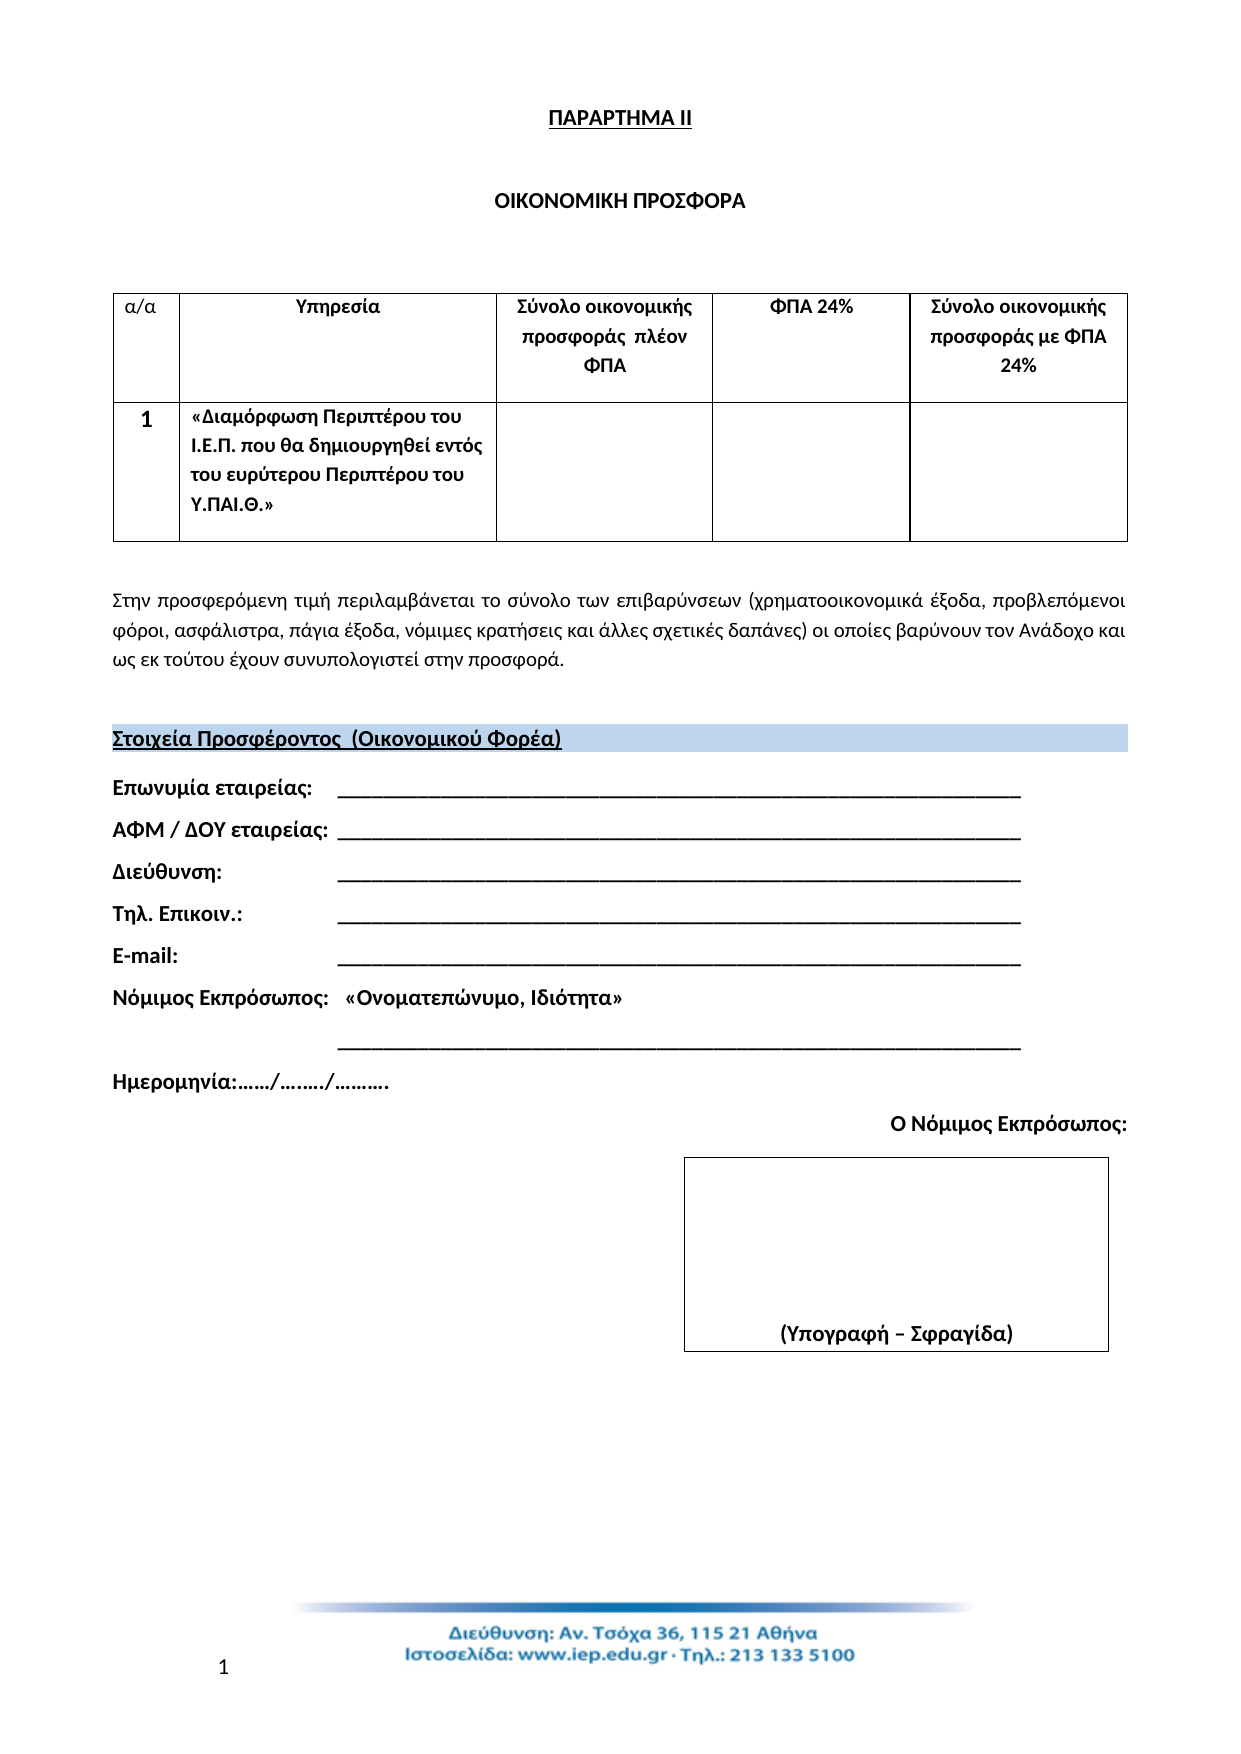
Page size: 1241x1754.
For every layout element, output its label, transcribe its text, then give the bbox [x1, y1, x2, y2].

text Επωνυμία εταιρείας: ____________________________________________________________ ΑΦΜ / ΔΟΥ εταιρείας: ____________________________________________________________ [112, 773, 1128, 843]
table_cell 1 [114, 403, 179, 541]
table_cell «Διαμόρφωση Περιπτέρου του Ι.Ε.Π. που θα δημιουργηθεί εντός του ευρύτερου Περιπτέρου του Υ.ΠΑΙ.Θ.» [180, 403, 496, 541]
table_cell [497, 403, 712, 541]
picture [229, 1592, 1023, 1675]
text Διεύθυνση: ____________________________________________________________ [112, 857, 1128, 885]
table_header Σύνολο οικονομικής προσφοράς με ΦΠΑ 24% [911, 294, 1127, 402]
table_header Υπηρεσία [180, 294, 496, 402]
text ____________________________________________________________ [112, 1025, 1128, 1053]
text Νόμιμος Εκπρόσωπος: «Ονοματεπώνυμο, Ιδιότητα» [112, 983, 1128, 1011]
table_cell [911, 403, 1127, 541]
table_cell [713, 403, 909, 541]
table_header (Υπογραφή – Σφραγίδα) [685, 1158, 1108, 1351]
text ΟΙΚΟΝΟΜΙΚΗ ΠΡΟΣΦΟΡΑ [112, 187, 1128, 215]
table_header α/α [114, 294, 179, 402]
text E-mail: ____________________________________________________________ [112, 941, 1128, 969]
table_header Σύνολο οικονομικής προσφοράς πλέον ΦΠΑ [497, 294, 712, 402]
text Τηλ. Επικοιν.: ____________________________________________________________ [112, 899, 1128, 927]
text Ο Νόμιμος Εκπρόσωπος: [112, 1109, 1128, 1137]
text Στοιχεία Προσφέροντος (Οικονομικού Φορέα) [112, 724, 1128, 752]
text ΠΑΡΑΡΤΗΜΑ ΙΙ [112, 103, 1128, 131]
text Στην προσφερόμενη τιμή περιλαμβάνεται το σύνολο των επιβαρύνσεων (χρηματοοικονομικά έξοδα, προβλεπόμενοι φόροι, ασφάλιστρα, πάγια έξοδα, νόμιμες κρατήσεις και άλλες σχετικές δαπάνες) οι οποίες βαρύνουν τον Ανάδοχο και ως εκ τούτου έχουν συνυπολογιστεί στην προσφορά. [112, 588, 1128, 671]
text Ημερομηνία:……/….…./………. [112, 1067, 1128, 1095]
table_header ΦΠΑ 24% [713, 294, 909, 402]
